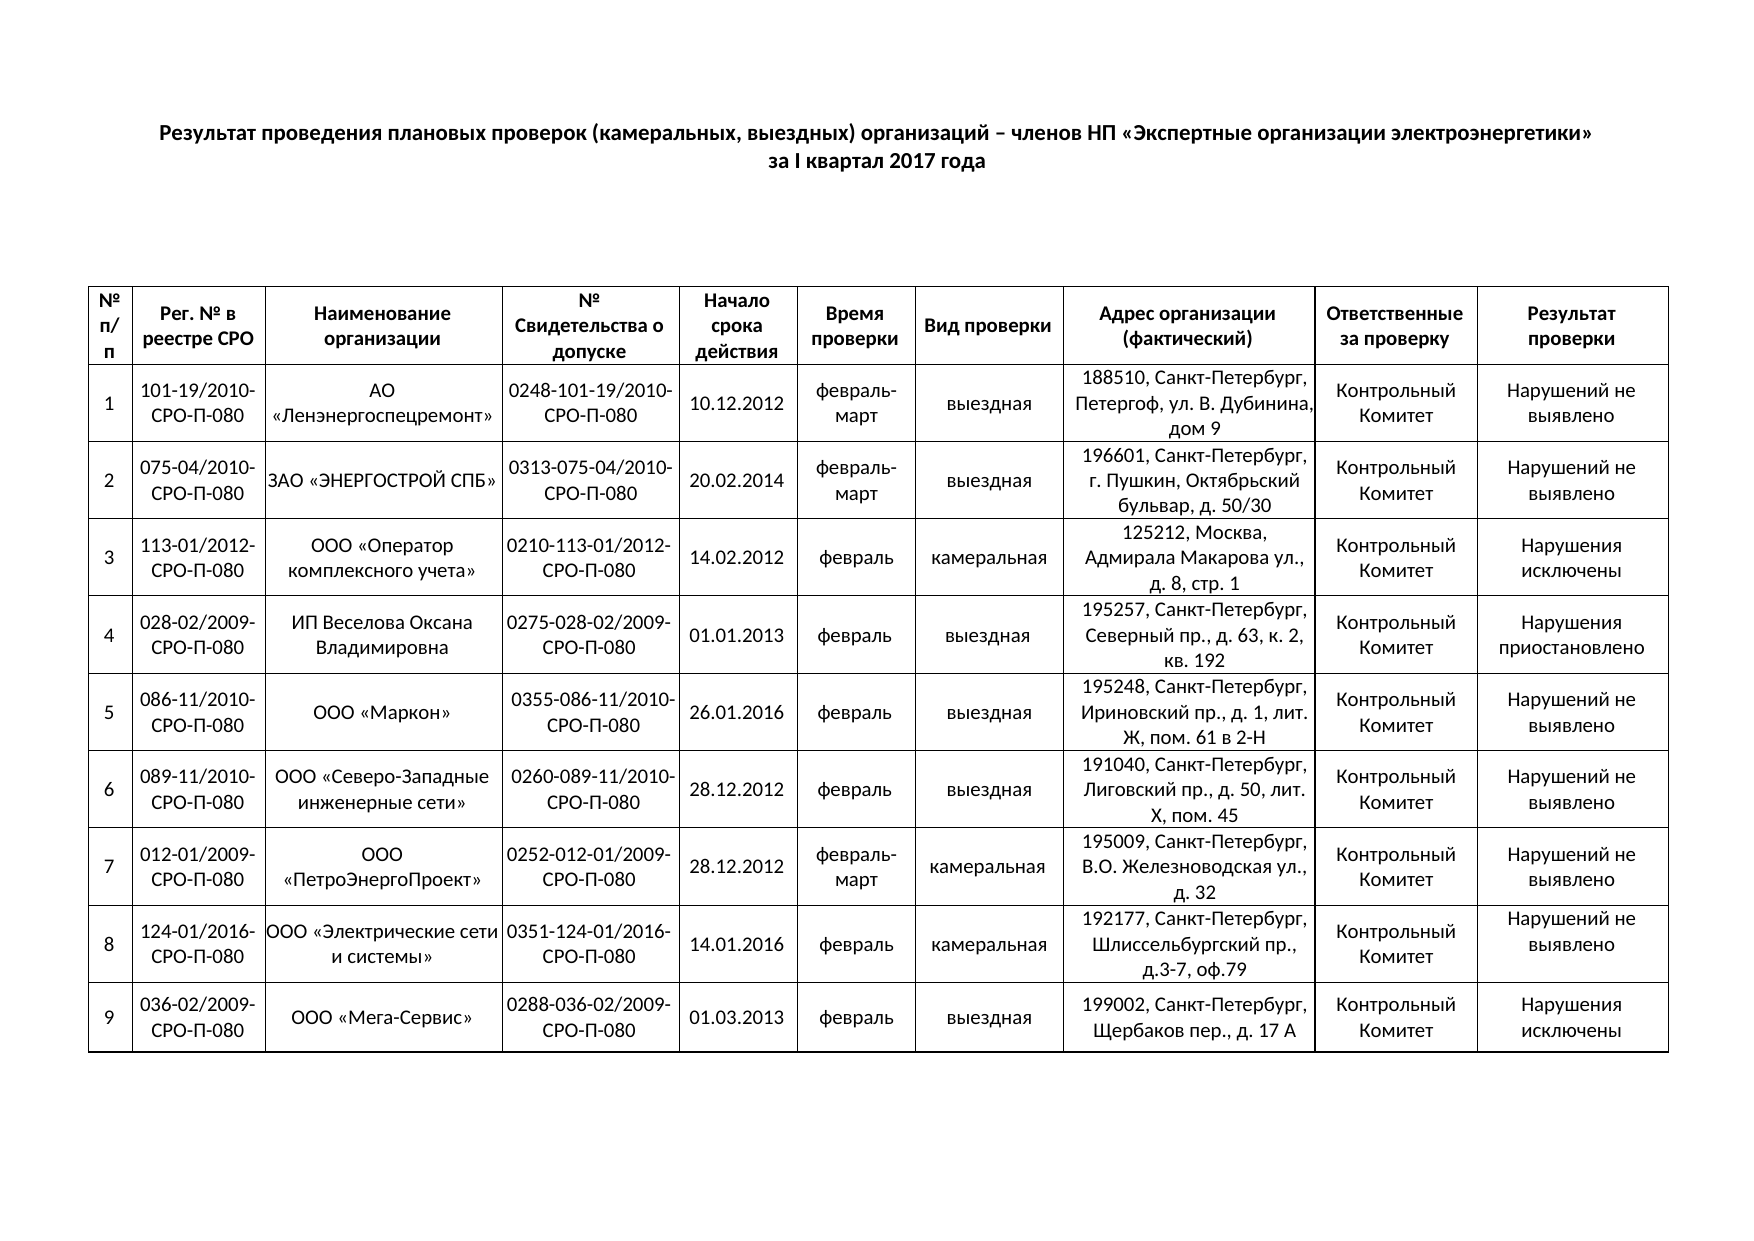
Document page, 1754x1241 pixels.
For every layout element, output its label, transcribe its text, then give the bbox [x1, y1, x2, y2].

table_cell Нарушений не выявлено [1478, 906, 1668, 982]
table_cell Нарушения приостановлено [1478, 596, 1668, 673]
table_cell выездная [916, 442, 1063, 518]
table_cell 14.01.2016 [680, 906, 797, 982]
table_header Рег. № в реестре СРО [133, 287, 265, 363]
table_header Вид проверки [916, 287, 1063, 363]
table_cell выездная [916, 751, 1063, 827]
table_cell 113-01/2012-СРО-П-080 [133, 519, 265, 595]
table_cell 01.03.2013 [680, 983, 797, 1051]
table_cell 0248-101-19/2010-СРО-П-080 [503, 365, 679, 441]
table_cell ООО «Оператор комплексного учета» [266, 519, 502, 595]
table_cell ООО «Электрические сети и системы» [266, 906, 502, 982]
table_cell 26.01.2016 [680, 674, 797, 750]
table_cell 0252-012-01/2009-СРО-П-080 [503, 828, 679, 904]
table_cell 2 [89, 442, 132, 518]
table_cell Нарушения исключены [1478, 983, 1668, 1051]
table_cell 036-02/2009-СРО-П-080 [133, 983, 265, 1051]
table_cell 196601, Санкт-Петербург, г. Пушкин, Октябрьский бульвар, д. 50/30 [1064, 442, 1314, 518]
table_cell 14.02.2012 [680, 519, 797, 595]
table_cell 195009, Санкт-Петербург, В.О. Железноводская ул., д. 32 [1064, 828, 1314, 904]
table_cell 125212, Москва, Адмирала Макарова ул., д. 8, стр. 1 [1064, 519, 1314, 595]
table_header Адрес организации (фактический) [1064, 287, 1314, 363]
table_cell 1 [89, 365, 132, 441]
table_cell ООО «Маркон» [266, 674, 502, 750]
table_cell Контрольный Комитет [1316, 828, 1477, 904]
table_cell Нарушений не выявлено [1478, 365, 1668, 441]
table_cell ЗАО «ЭНЕРГОСТРОЙ СПБ» [266, 442, 502, 518]
table_cell февраль [798, 674, 915, 750]
table_cell 086-11/2010-СРО-П-080 [133, 674, 265, 750]
table_cell 0355-086-11/2010-СРО-П-080 [503, 674, 679, 750]
table_cell Контрольный Комитет [1316, 596, 1477, 673]
table_cell 195248, Санкт-Петербург, Ириновский пр., д. 1, лит. Ж, пом. 61 в 2-Н [1064, 674, 1314, 750]
table_cell выездная [916, 365, 1063, 441]
table_cell 028-02/2009-СРО-П-080 [133, 596, 265, 673]
table_cell 0313-075-04/2010-СРО-П-080 [503, 442, 679, 518]
table_cell февраль [798, 906, 915, 982]
table_cell февраль [798, 519, 915, 595]
table_cell ООО «ПетроЭнергоПроект» [266, 828, 502, 904]
table_cell 3 [89, 519, 132, 595]
table_cell 0210-113-01/2012-СРО-П-080 [503, 519, 679, 595]
table_cell 012-01/2009-СРО-П-080 [133, 828, 265, 904]
table_cell ООО «Мега-Сервис» [266, 983, 502, 1051]
table_header Наименование организации [266, 287, 502, 363]
table_cell 28.12.2012 [680, 751, 797, 827]
table_cell 124-01/2016-СРО-П-080 [133, 906, 265, 982]
table_cell 7 [89, 828, 132, 904]
table_cell 9 [89, 983, 132, 1051]
table_cell Нарушений не выявлено [1478, 828, 1668, 904]
table_cell Контрольный Комитет [1316, 983, 1477, 1051]
table_cell 0260-089-11/2010-СРО-П-080 [503, 751, 679, 827]
table_cell 199002, Санкт-Петербург, Щербаков пер., д. 17 А [1064, 983, 1314, 1051]
table_cell 192177, Санкт-Петербург, Шлиссельбургский пр., д.3-7, оф.79 [1064, 906, 1314, 982]
table_cell Нарушений не выявлено [1478, 442, 1668, 518]
table_cell АО «Ленэнергоспецремонт» [266, 365, 502, 441]
table_cell 4 [89, 596, 132, 673]
table_cell выездная [916, 596, 1063, 673]
table_cell февраль-март [798, 365, 915, 441]
table_cell 5 [89, 674, 132, 750]
table_cell Нарушений не выявлено [1478, 751, 1668, 827]
table_cell выездная [916, 983, 1063, 1051]
table_cell февраль [798, 596, 915, 673]
text за I квартал 2017 года [118, 146, 1636, 174]
table_cell Контрольный Комитет [1316, 519, 1477, 595]
table_header Ответственные за проверку [1316, 287, 1477, 363]
table_cell февраль-март [798, 442, 915, 518]
table_header Результат проверки [1478, 287, 1668, 363]
table_cell 20.02.2014 [680, 442, 797, 518]
table_cell 089-11/2010-СРО-П-080 [133, 751, 265, 827]
table_cell Контрольный Комитет [1316, 674, 1477, 750]
table_header № Свидетельства о допуске [503, 287, 679, 363]
table_cell 10.12.2012 [680, 365, 797, 441]
table_cell 28.12.2012 [680, 828, 797, 904]
table_cell 01.01.2013 [680, 596, 797, 673]
table_header №п/п [89, 287, 132, 363]
table_cell ИП Веселова Оксана Владимировна [266, 596, 502, 673]
table_cell Нарушений не выявлено [1478, 674, 1668, 750]
table_cell камеральная [916, 906, 1063, 982]
table_cell февраль [798, 983, 915, 1051]
table_cell февраль [798, 751, 915, 827]
table_cell 191040, Санкт-Петербург, Лиговский пр., д. 50, лит. Х, пом. 45 [1064, 751, 1314, 827]
table_cell Контрольный Комитет [1316, 751, 1477, 827]
table_cell ООО «Северо-Западные инженерные сети» [266, 751, 502, 827]
table_cell Контрольный Комитет [1316, 442, 1477, 518]
table_cell 195257, Санкт-Петербург, Северный пр., д. 63, к. 2, кв. 192 [1064, 596, 1314, 673]
table_cell 075-04/2010-СРО-П-080 [133, 442, 265, 518]
table_cell 0351-124-01/2016-СРО-П-080 [503, 906, 679, 982]
table_cell 0288-036-02/2009-СРО-П-080 [503, 983, 679, 1051]
table_cell выездная [916, 674, 1063, 750]
table_header Начало срока действия [680, 287, 797, 363]
table_cell февраль-март [798, 828, 915, 904]
table_cell 8 [89, 906, 132, 982]
table_cell Контрольный Комитет [1316, 906, 1477, 982]
table_cell Нарушения исключены [1478, 519, 1668, 595]
table_cell Контрольный Комитет [1316, 365, 1477, 441]
table_header Время проверки [798, 287, 915, 363]
table_cell камеральная [916, 828, 1063, 904]
table_cell 6 [89, 751, 132, 827]
table_cell камеральная [916, 519, 1063, 595]
table_cell 0275-028-02/2009-СРО-П-080 [503, 596, 679, 673]
table_cell 188510, Санкт-Петербург, Петергоф, ул. В. Дубинина, дом 9 [1064, 365, 1314, 441]
text Результат проведения плановых проверок (камеральных, выездных) организаций – членов НП «Экспертные организации электроэнергетики» [118, 118, 1636, 146]
table_cell 101-19/2010-СРО-П-080 [133, 365, 265, 441]
